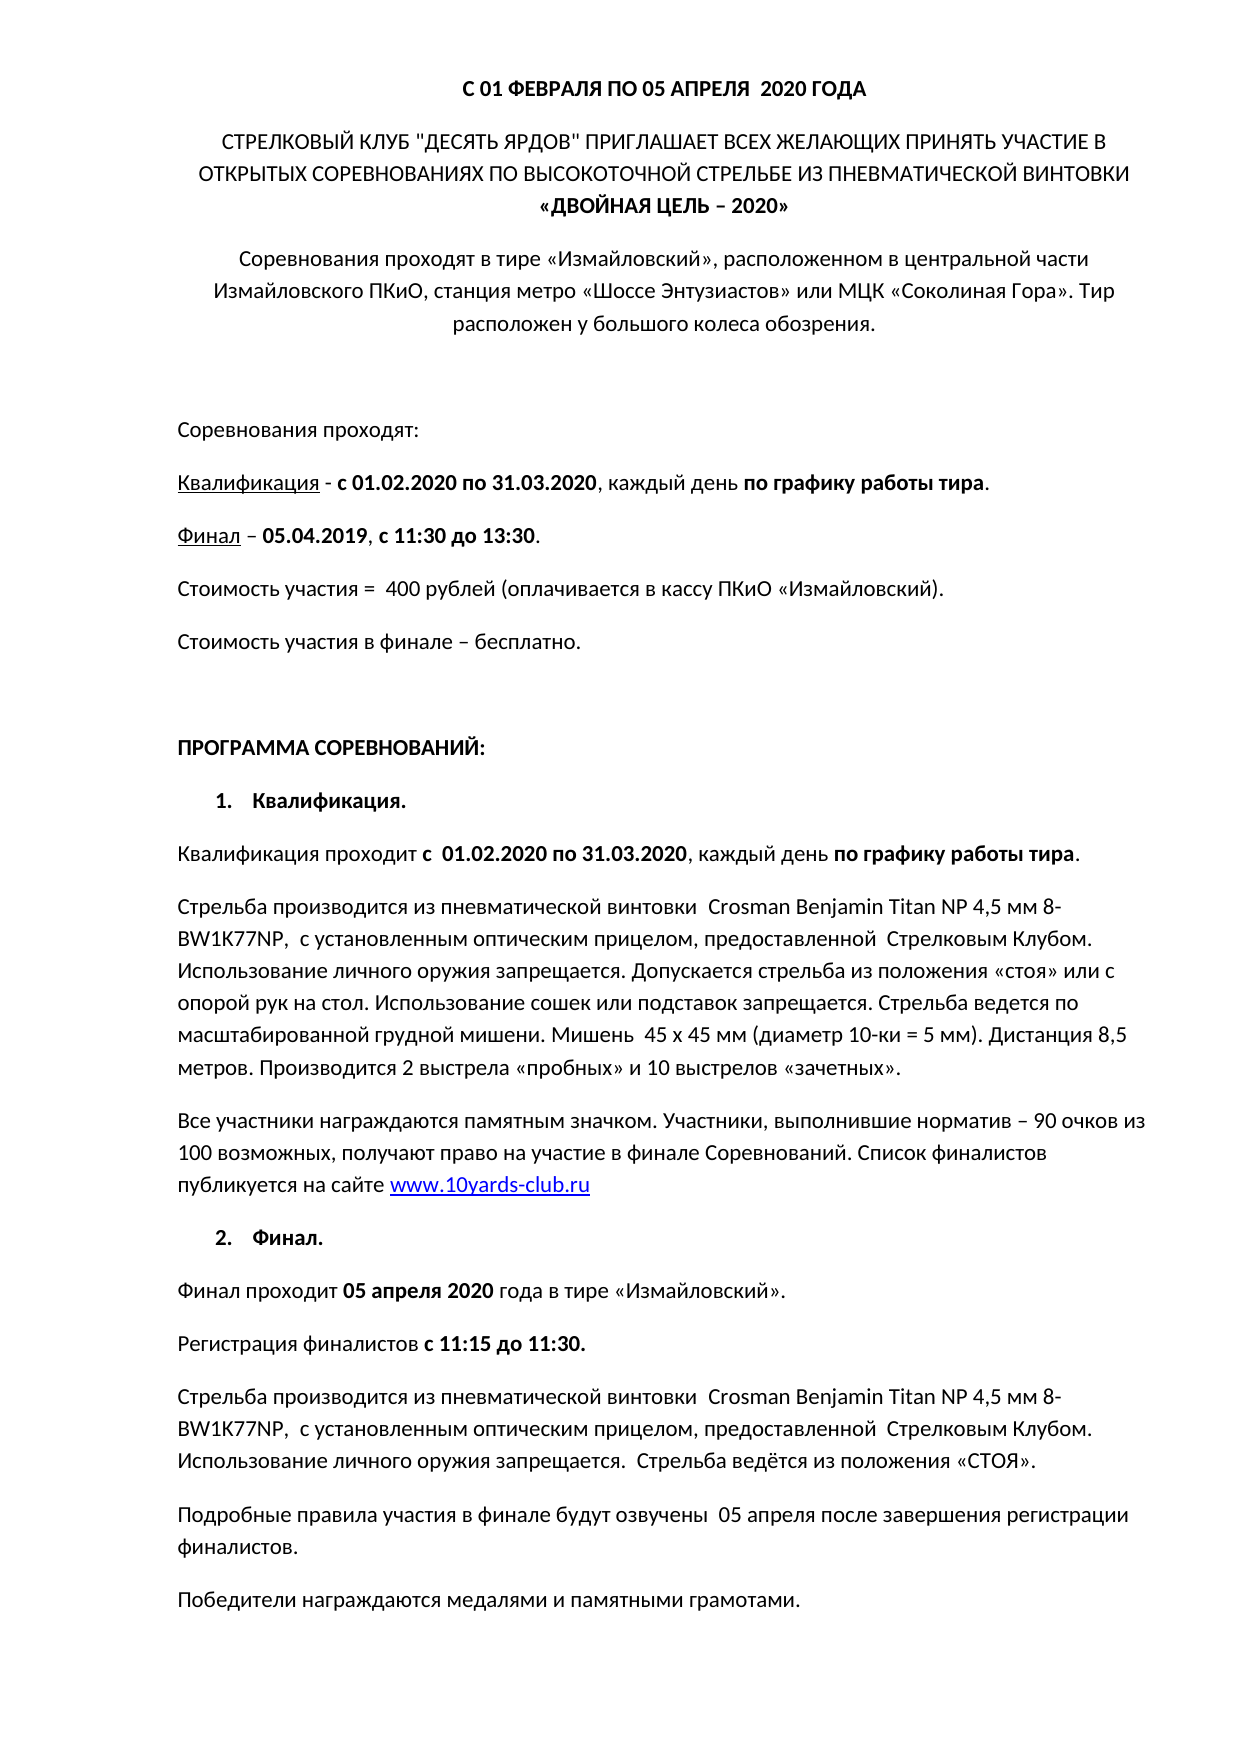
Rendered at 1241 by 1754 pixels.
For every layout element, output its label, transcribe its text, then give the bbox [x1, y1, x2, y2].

list Квалификация. [215, 786, 1152, 814]
text ПРОГРАММА СОРЕВНОВАНИЙ: [177, 733, 1152, 761]
text Соревнования проходят в тире «Измайловский», расположенном в центральной части Измайловского ПКиО, станция метро «Шоссе Энтузиастов» или МЦК «Соколиная Гора». Тир расположен у большого колеса обозрения. [177, 244, 1152, 337]
text Подробные правила участия в финале будут озвучены 05 апреля после завершения регистрации финалистов. [177, 1500, 1152, 1560]
text Квалификация проходит с 01.02.2020 по 31.03.2020, каждый день по графику работы тира. [177, 839, 1152, 867]
text Финал – 05.04.2019, с 11:30 до 13:30. [177, 521, 1152, 549]
text Финал проходит 05 апреля 2020 года в тире «Измайловский». [177, 1276, 1152, 1304]
text Квалификация - с 01.02.2020 по 31.03.2020, каждый день по графику работы тира. [177, 468, 1152, 496]
text С 01 ФЕВРАЛЯ ПО 05 АПРЕЛЯ 2020 ГОДА [177, 74, 1152, 102]
text СТРЕЛКОВЫЙ КЛУБ "ДЕСЯТЬ ЯРДОВ" ПРИГЛАШАЕТ ВСЕХ ЖЕЛАЮЩИХ ПРИНЯТЬ УЧАСТИЕ В ОТКРЫТЫХ СОРЕВНОВАНИЯХ ПО ВЫСОКОТОЧНОЙ СТРЕЛЬБЕ ИЗ ПНЕВМАТИЧЕСКОЙ ВИНТОВКИ «ДВОЙНАЯ ЦЕЛЬ – 2020» [177, 127, 1152, 219]
list Финал. [215, 1223, 1152, 1251]
text Регистрация финалистов с 11:15 до 11:30. [177, 1329, 1152, 1357]
text Стрельба производится из пневматической винтовки Crosman Benjamin Titan NP 4,5 мм 8-BW1K77NP, с установленным оптическим прицелом, предоставленной Стрелковым Клубом. Использование личного оружия запрещается. Допускается стрельба из положения «стоя» или с опорой рук на стол. Использование сошек или подставок запрещается. Стрельба ведется по масштабированной грудной мишени. Мишень 45 х 45 мм (диаметр 10-ки = 5 мм). Дистанция 8,5 метров. Производится 2 выстрела «пробных» и 10 выстрелов «зачетных». [177, 892, 1152, 1081]
text Соревнования проходят: [177, 415, 1152, 443]
text Стоимость участия в финале – бесплатно. [177, 627, 1152, 655]
text Стоимость участия = 400 рублей (оплачивается в кассу ПКиО «Измайловский). [177, 574, 1152, 602]
text Все участники награждаются памятным значком. Участники, выполнившие норматив – 90 очков из 100 возможных, получают право на участие в финале Соревнований. Список финалистов публикуется на сайте www.10yards-club.ru [177, 1106, 1152, 1198]
text Стрельба производится из пневматической винтовки Crosman Benjamin Titan NP 4,5 мм 8-BW1K77NP, с установленным оптическим прицелом, предоставленной Стрелковым Клубом. Использование личного оружия запрещается. Стрельба ведётся из положения «СТОЯ». [177, 1382, 1152, 1475]
text Победители награждаются медалями и памятными грамотами. [177, 1585, 1152, 1613]
